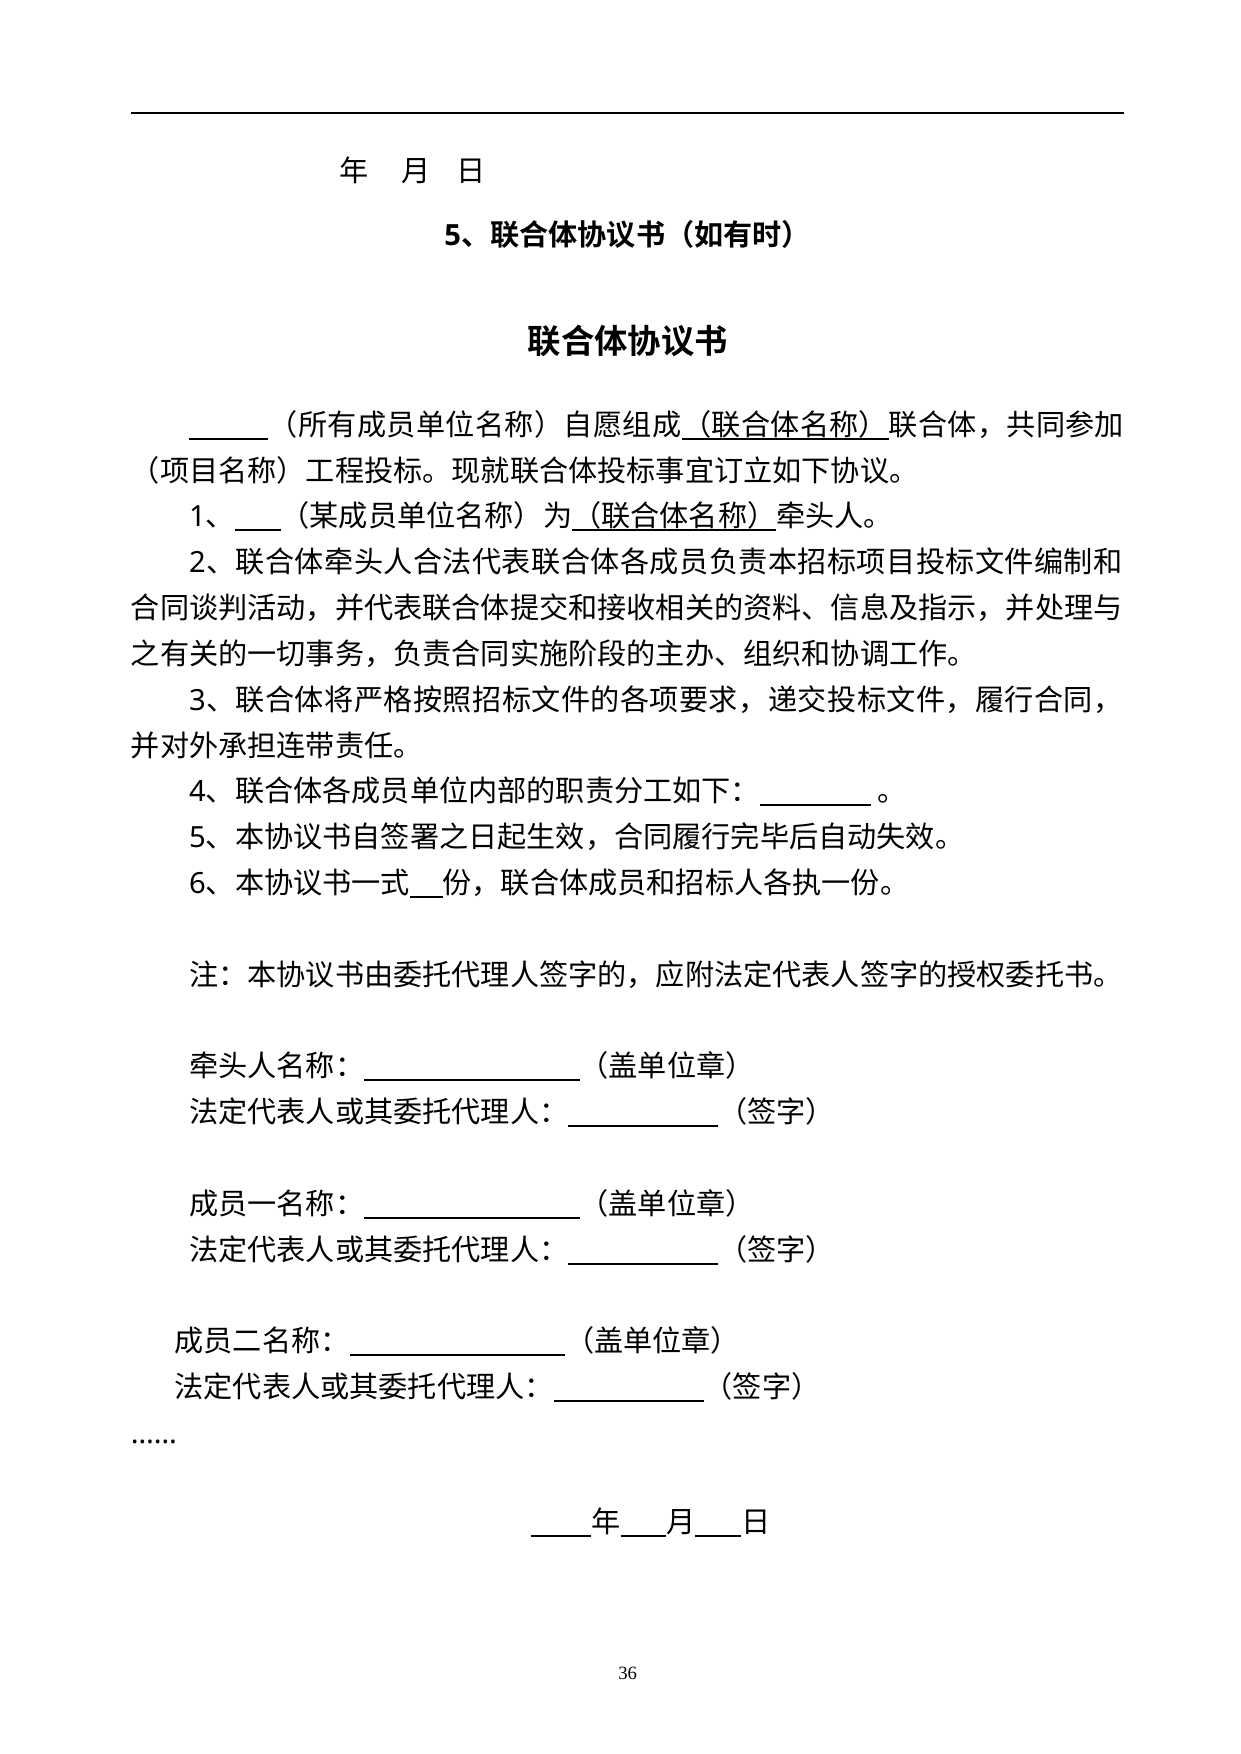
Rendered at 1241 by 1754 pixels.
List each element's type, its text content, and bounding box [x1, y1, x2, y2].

text 法定代表人或其委托代理人： （签字） [131, 1361, 1124, 1407]
text 联合体协议书 [131, 314, 1124, 363]
text …… [131, 1407, 1124, 1453]
text 4、联合体各成员单位内部的职责分工如下： 。 [131, 765, 1124, 811]
text 法定代表人或其委托代理人： （签字） [131, 1223, 1124, 1269]
text 注：本协议书由委托代理人签字的，应附法定代表人签字的授权委托书。 [131, 948, 1124, 994]
text 1、 （某成员单位名称）为（联合体名称）牵头人。 [131, 490, 1124, 536]
text 5、联合体协议书（如有时） [131, 211, 1124, 253]
text （所有成员单位名称）自愿组成（联合体名称）联合体，共同参加 （项目名称）工程投标。现就联合体投标事宜订立如下协议。 [131, 398, 1124, 490]
text 5、本协议书自签署之日起生效，合同履行完毕后自动失效。 [131, 811, 1124, 857]
text 2、联合体牵头人合法代表联合体各成员负责本招标项目投标文件编制和合同谈判活动，并代表联合体提交和接收相关的资料、信息及指示，并处理与之有关的一切事务，负责合同实施阶段的主办、组织和协调工作。 [131, 536, 1124, 673]
text 年 月 日 [131, 148, 1124, 190]
text 6、本协议书一式 份，联合体成员和招标人各执一份。 [131, 857, 1124, 903]
text 牵头人名称： （盖单位章） [131, 1040, 1124, 1086]
text 法定代表人或其委托代理人： （签字） [131, 1086, 1124, 1132]
text 成员一名称： （盖单位章） [131, 1178, 1124, 1223]
text 3、联合体将严格按照招标文件的各项要求，递交投标文件，履行合同，并对外承担连带责任。 [131, 673, 1124, 765]
text 年 月 日 [131, 1498, 1124, 1541]
text 成员二名称： （盖单位章） [131, 1315, 1124, 1361]
